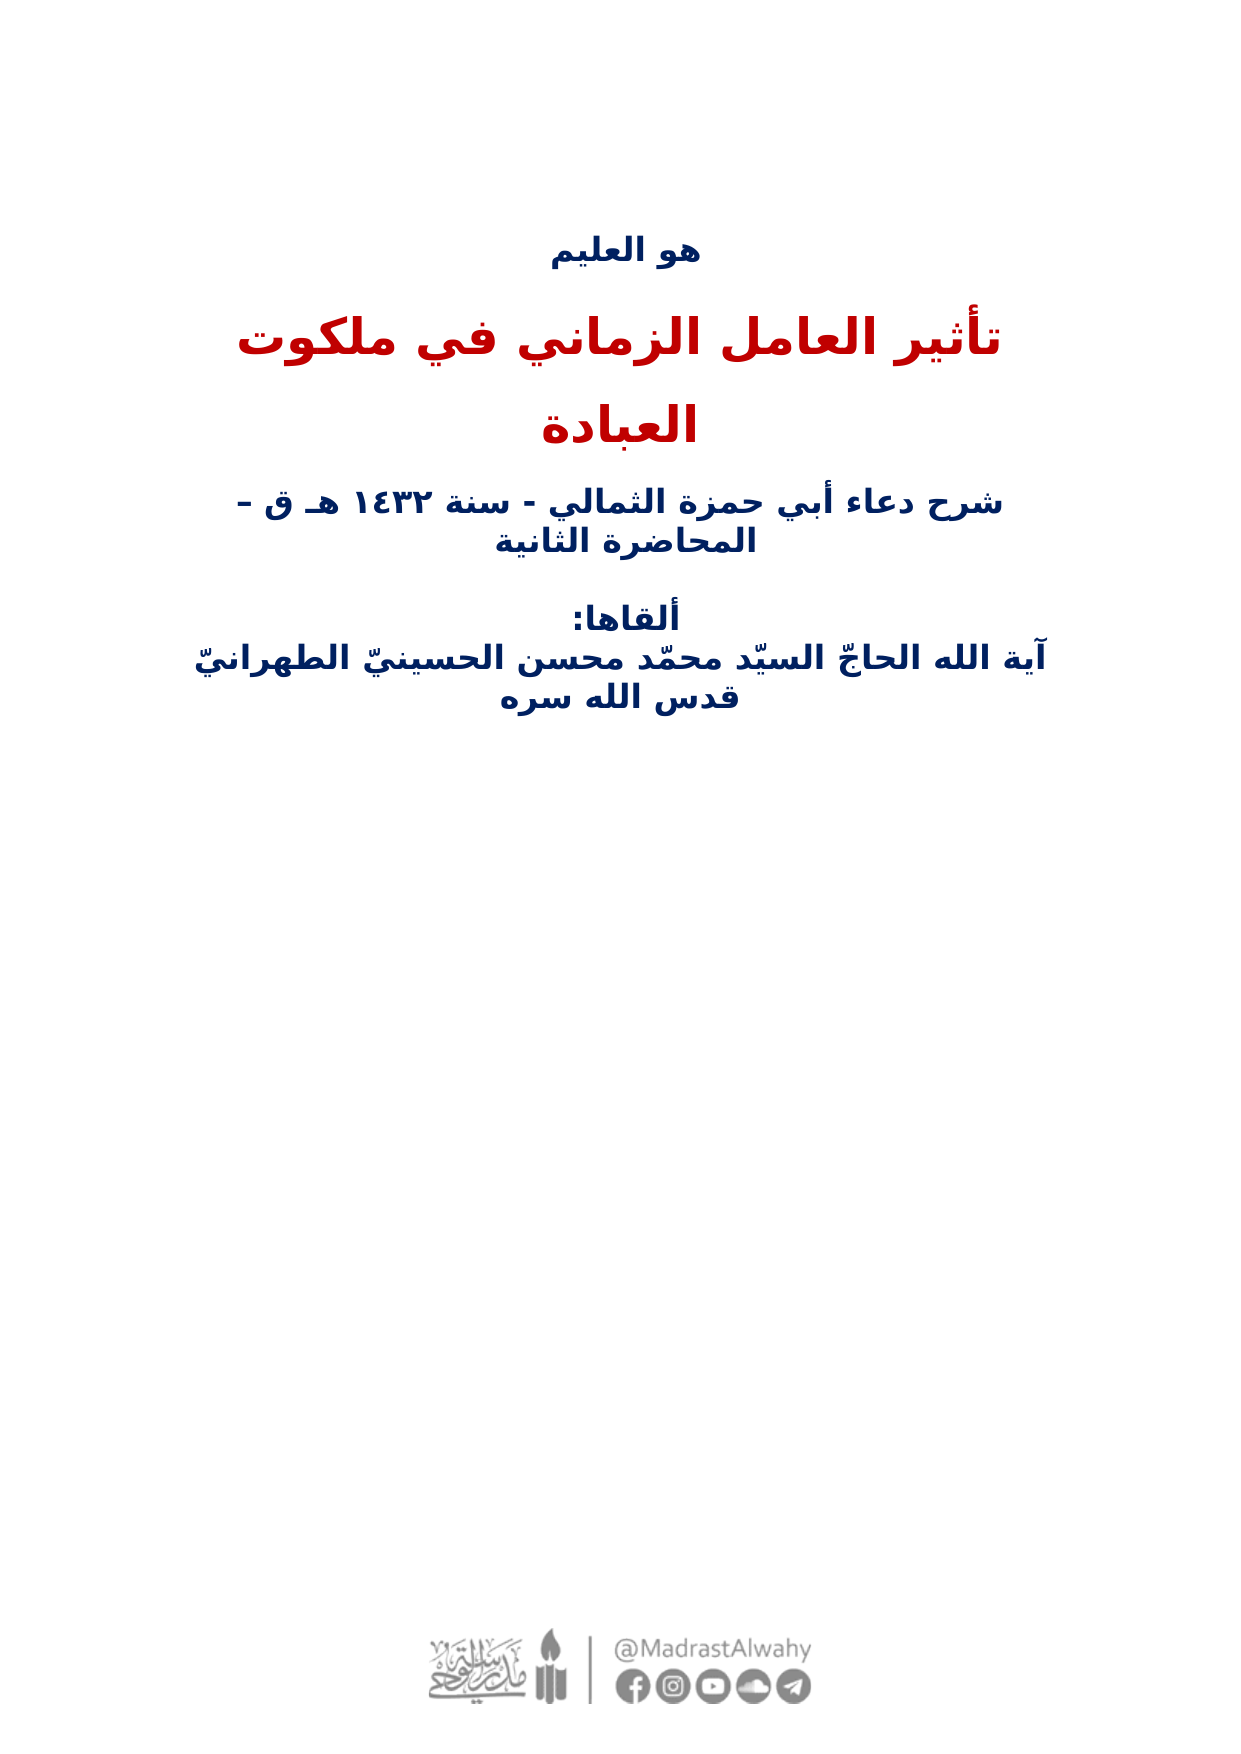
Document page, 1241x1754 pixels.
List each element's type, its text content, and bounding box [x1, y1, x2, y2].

picture [428, 1628, 812, 1704]
text قدس الله سره [177, 677, 1063, 716]
title تأثير العامل الزماني في ملكوت العبادة [177, 308, 1063, 454]
text آية الله الحاجّ السيّد محمّد محسن الحسينيّ الطهرانيّ [177, 638, 1063, 677]
text هو العليم [177, 231, 1063, 269]
text ألقاها: [177, 599, 1063, 638]
text شرح دعاء أبي حمزة الثمالي - سنة ۱٤٣٢ هـ ق – المحاضرة الثانية [177, 483, 1063, 561]
